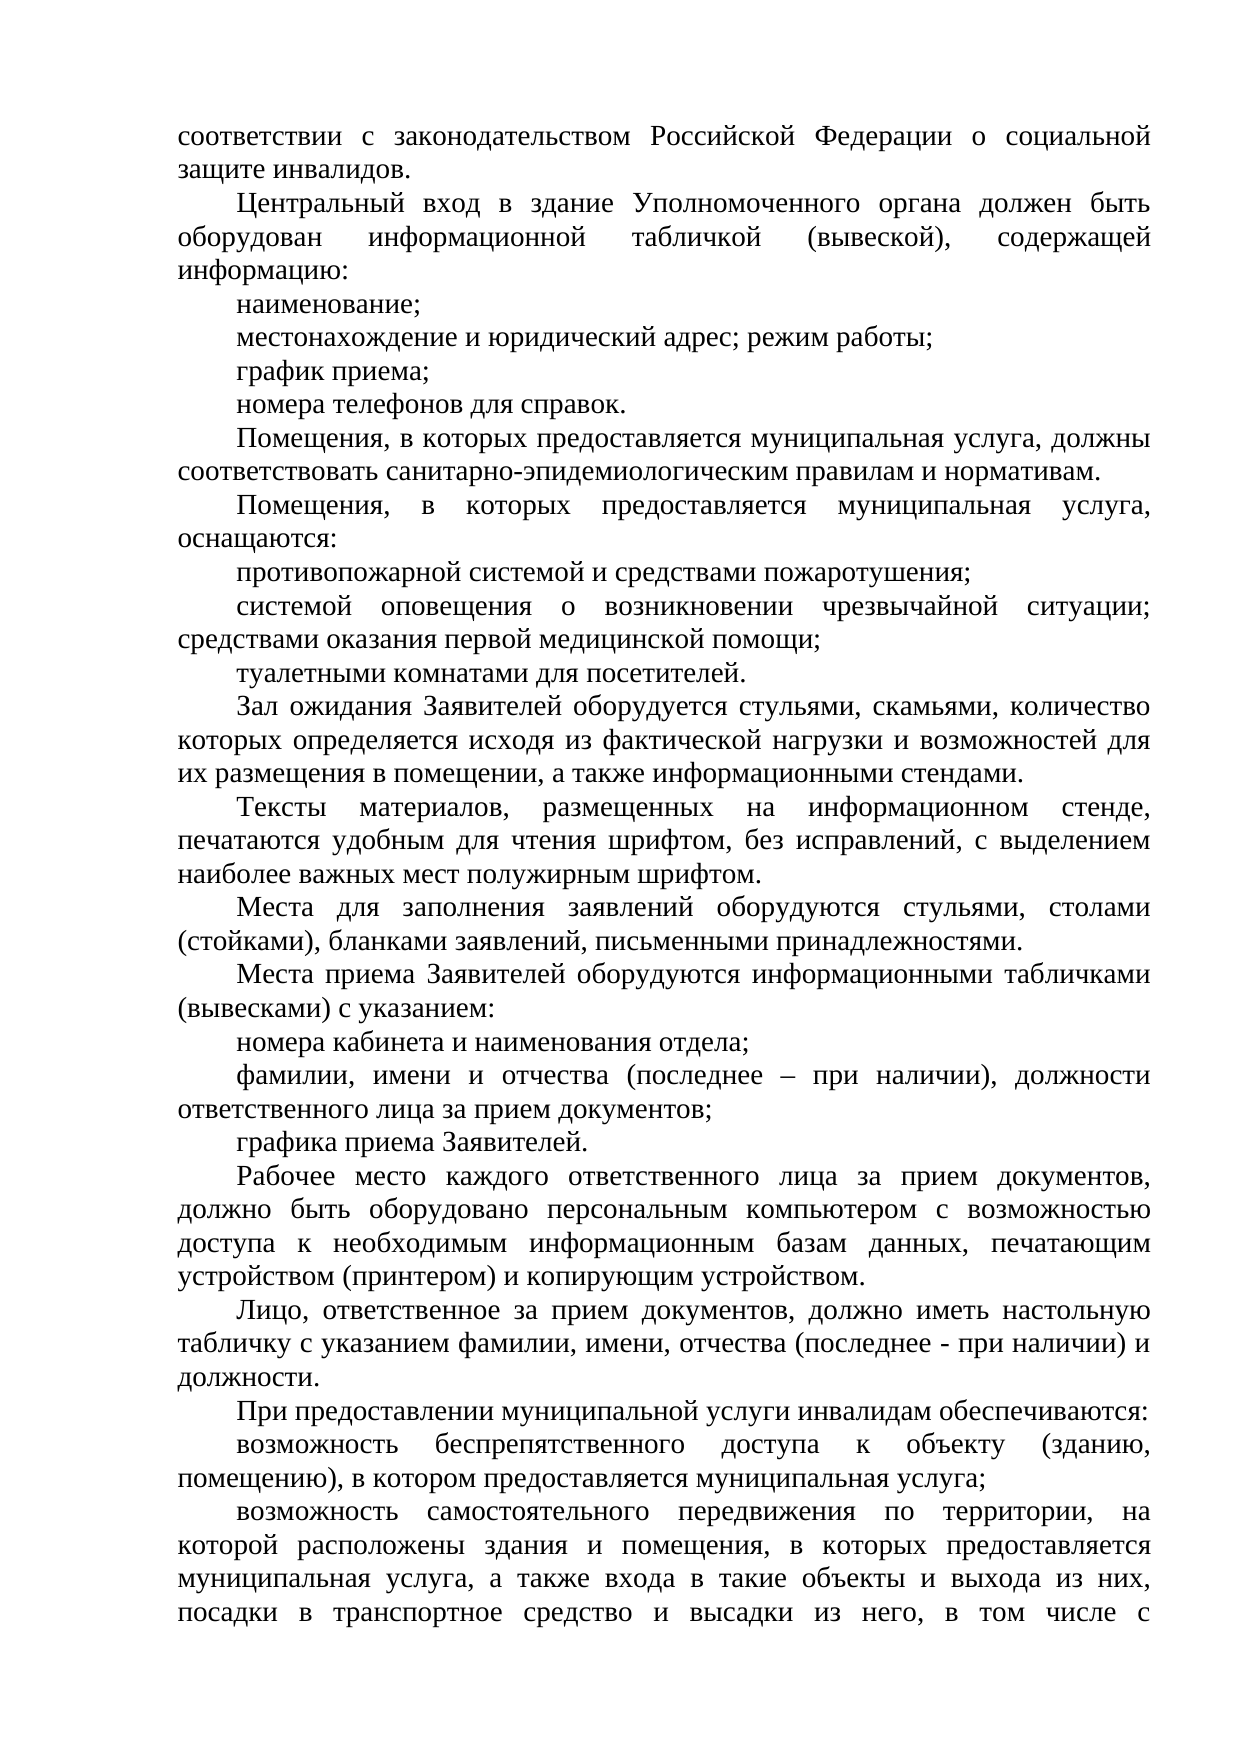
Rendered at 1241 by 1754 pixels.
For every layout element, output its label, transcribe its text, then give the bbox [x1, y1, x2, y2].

text Помещения, в которых предоставляется муниципальная услуга, должны соответствовать санитарно-эпидемиологическим правилам и нормативам. [177, 420, 1152, 487]
text Центральный вход в здание Уполномоченного органа должен быть оборудован информационной табличкой (вывеской), содержащей информацию: [177, 185, 1152, 286]
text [177, 118, 1152, 185]
text Зал ожидания Заявителей оборудуется стульями, скамьями, количество которых определяется исходя из фактической нагрузки и возможностей для их размещения в помещении, а также информационными стендами. [177, 688, 1152, 789]
text Тексты материалов, размещенных на информационном стенде, печатаются удобным для чтения шрифтом, без исправлений, с выделением наиболее важных мест полужирным шрифтом. [177, 789, 1152, 889]
text туалетными комнатами для посетителей. [177, 655, 1152, 688]
text системой оповещения о возникновении чрезвычайной ситуации; средствами оказания первой медицинской помощи; [177, 588, 1152, 655]
text график приема; [177, 353, 1152, 386]
text Помещения, в которых предоставляется муниципальная услуга, оснащаются: [177, 487, 1152, 554]
text противопожарной системой и средствами пожаротушения; [177, 554, 1152, 588]
text Лицо, ответственное за прием документов, должно иметь настольную табличку с указанием фамилии, имени, отчества (последнее - при наличии) и должности. [177, 1292, 1152, 1393]
text возможность беспрепятственного доступа к объекту (зданию, помещению), в котором предоставляется муниципальная услуга; [177, 1426, 1152, 1493]
text графика приема Заявителей. [177, 1124, 1152, 1158]
text номера кабинета и наименования отдела; [177, 1024, 1152, 1057]
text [177, 1493, 1152, 1627]
text Рабочее место каждого ответственного лица за прием документов, должно быть оборудовано персональным компьютером с возможностью доступа к необходимым информационным базам данных, печатающим устройством (принтером) и копирующим устройством. [177, 1158, 1152, 1292]
text Места для заполнения заявлений оборудуются стульями, столами (стойками), бланками заявлений, письменными принадлежностями. [177, 889, 1152, 957]
text фамилии, имени и отчества (последнее – при наличии), должности ответственного лица за прием документов; [177, 1057, 1152, 1124]
text наименование; [177, 286, 1152, 319]
text Места приема Заявителей оборудуются информационными табличками (вывесками) с указанием: [177, 957, 1152, 1024]
text При предоставлении муниципальной услуги инвалидам обеспечиваются: [177, 1393, 1152, 1426]
text номера телефонов для справок. [177, 386, 1152, 420]
text местонахождение и юридический адрес; режим работы; [177, 319, 1152, 353]
